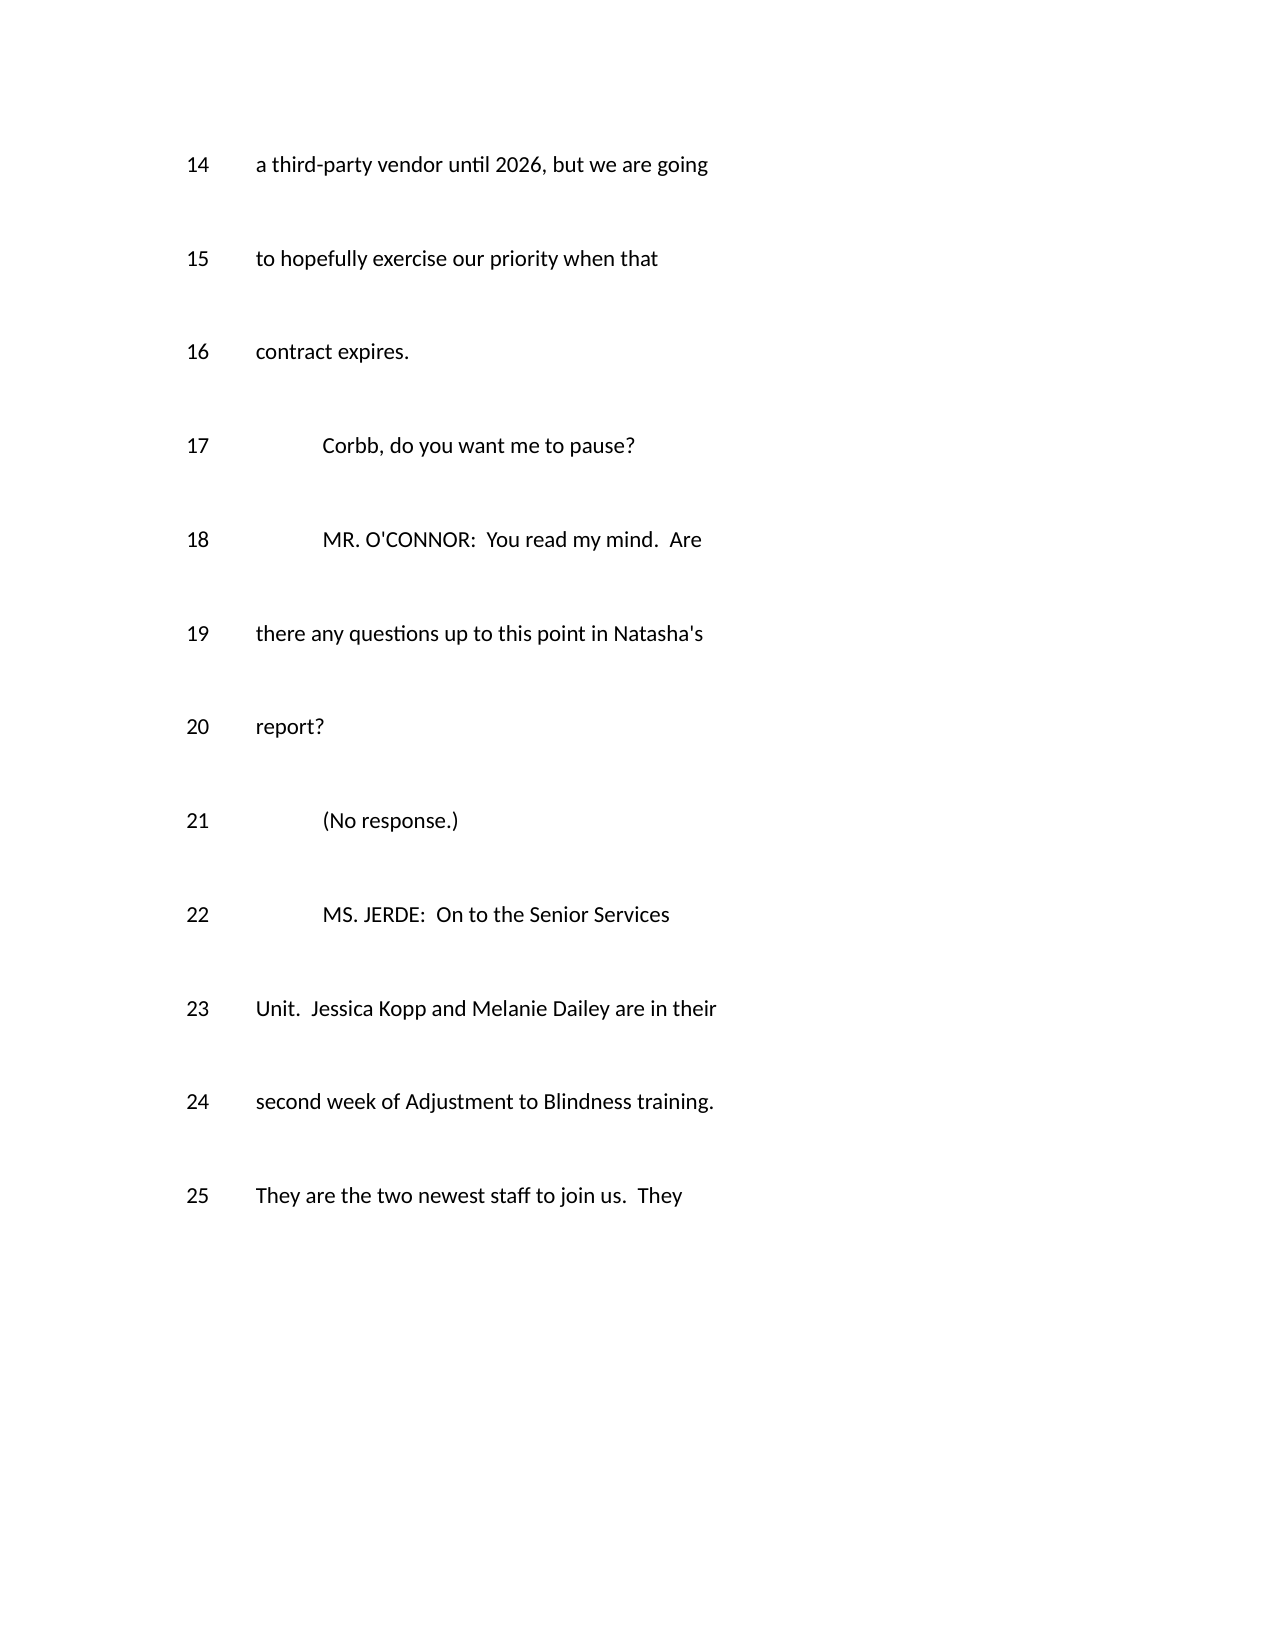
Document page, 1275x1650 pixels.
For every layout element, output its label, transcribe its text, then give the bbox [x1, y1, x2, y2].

text 19 there any questions up to this point in Natasha's [150, 619, 1125, 647]
text 18 MR. O'CONNOR: You read my mind. Are [150, 525, 1125, 553]
text 25 They are the two newest staff to join us. They [150, 1181, 1125, 1209]
text 16 contract expires. [150, 337, 1125, 366]
text 17 Corbb, do you want me to pause? [150, 431, 1125, 459]
text 15 to hopefully exercise our priority when that [150, 244, 1125, 272]
text 23 Unit. Jessica Kopp and Melanie Dailey are in their [150, 994, 1125, 1022]
text 24 second week of Adjustment to Blindness training. [150, 1087, 1125, 1116]
text 21 (No response.) [150, 806, 1125, 834]
text 14 a third-party vendor until 2026, but we are going [150, 150, 1125, 178]
text 22 MS. JERDE: On to the Senior Services [150, 900, 1125, 928]
text 20 report? [150, 712, 1125, 741]
